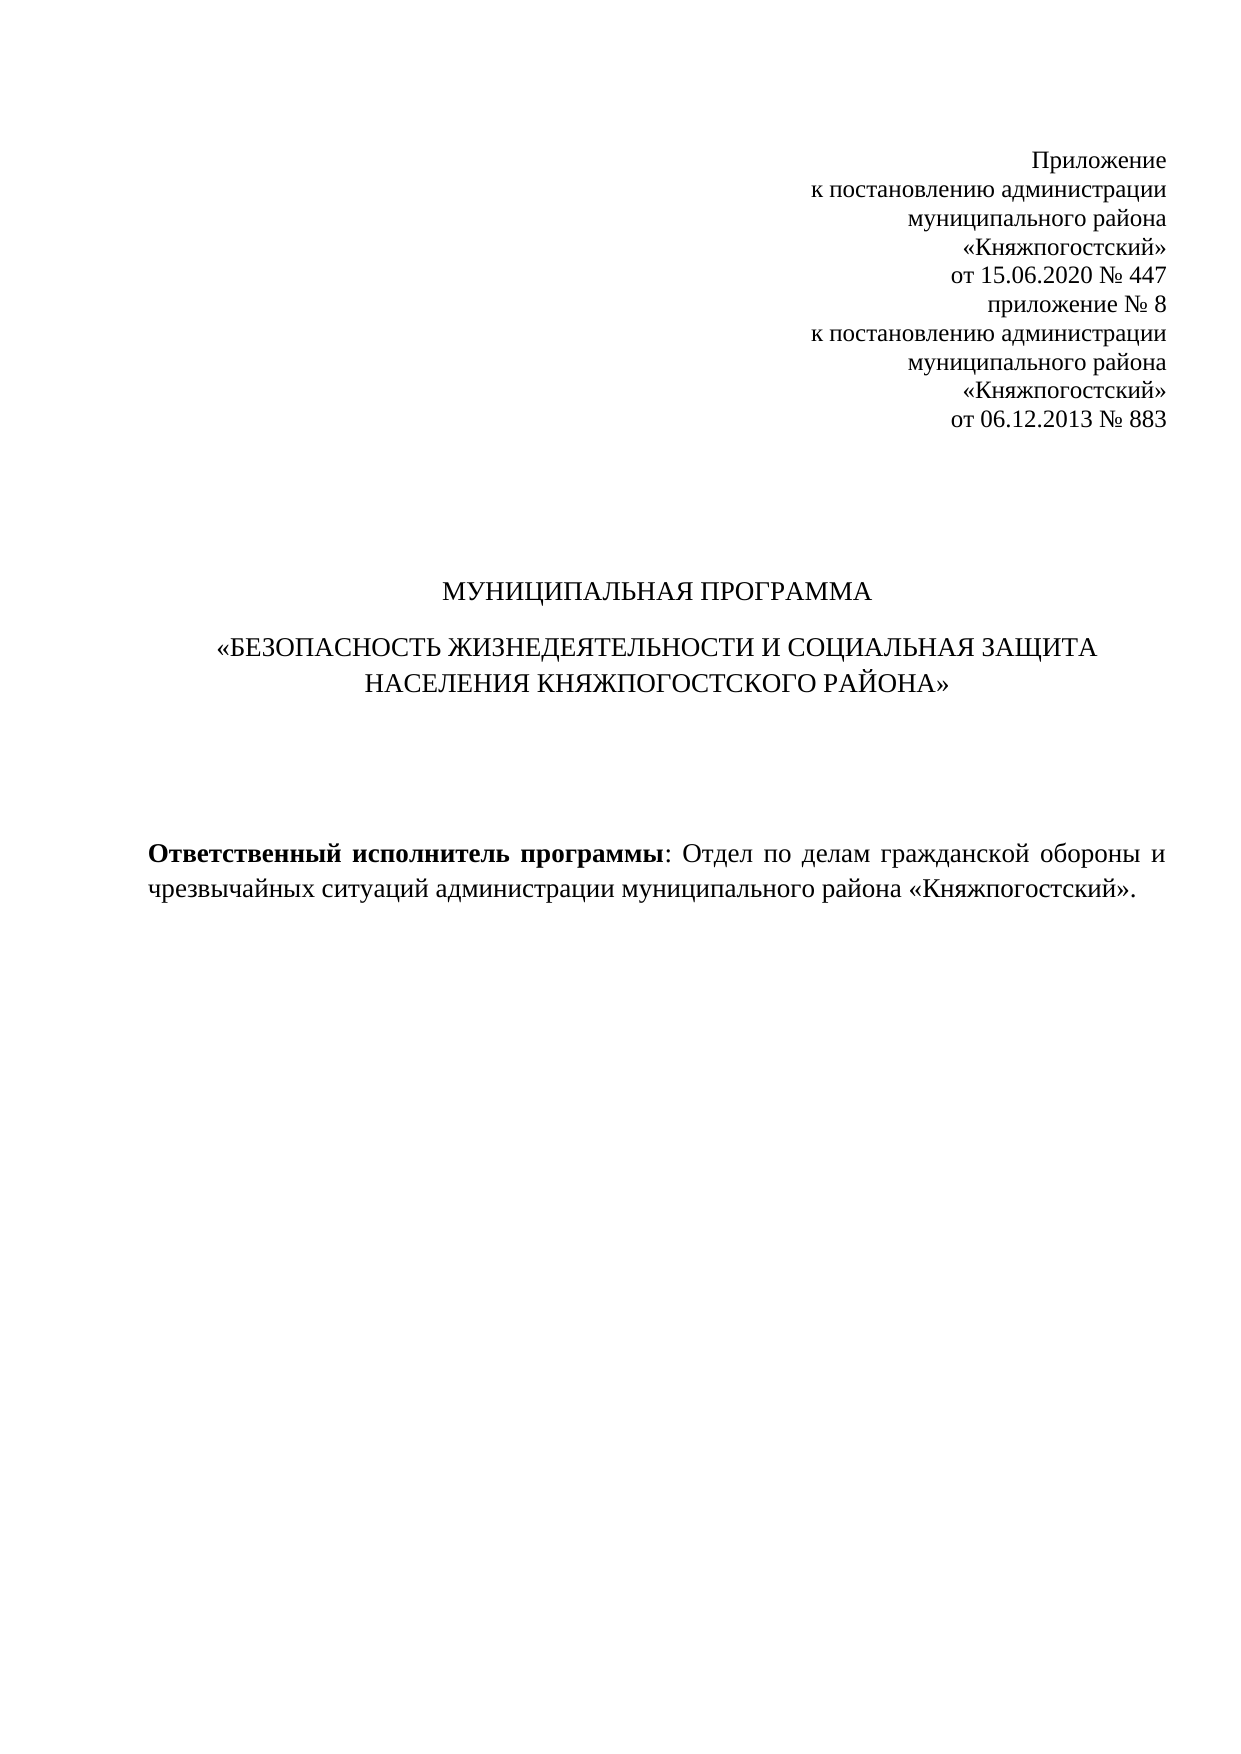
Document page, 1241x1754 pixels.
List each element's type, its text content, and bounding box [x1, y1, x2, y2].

text «Княжпогостский» [148, 375, 1167, 404]
text к постановлению администрации [148, 174, 1167, 203]
text приложение № 8 [148, 289, 1167, 318]
text МУНИЦИПАЛЬНАЯ ПРОГРАММА [148, 575, 1167, 606]
text «БЕЗОПАСНОСТЬ ЖИЗНЕДЕЯТЕЛЬНОСТИ И СОЦИАЛЬНАЯ ЗАЩИТА НАСЕЛЕНИЯ КНЯЖПОГОСТСКОГО РАЙОНА» [148, 631, 1167, 698]
text «Княжпогостский» [148, 232, 1167, 260]
text муниципального района [148, 203, 1167, 232]
text Приложение [148, 145, 1167, 174]
text от 06.12.2013 № 883 [148, 404, 1167, 433]
text муниципального района [148, 347, 1167, 375]
text Ответственный исполнитель программы: Отдел по делам гражданской обороны и чрезвычайных ситуаций администрации муниципального района «Княжпогостский». [148, 837, 1167, 903]
text к постановлению администрации [148, 318, 1167, 347]
text от 15.06.2020 № 447 [148, 260, 1167, 289]
